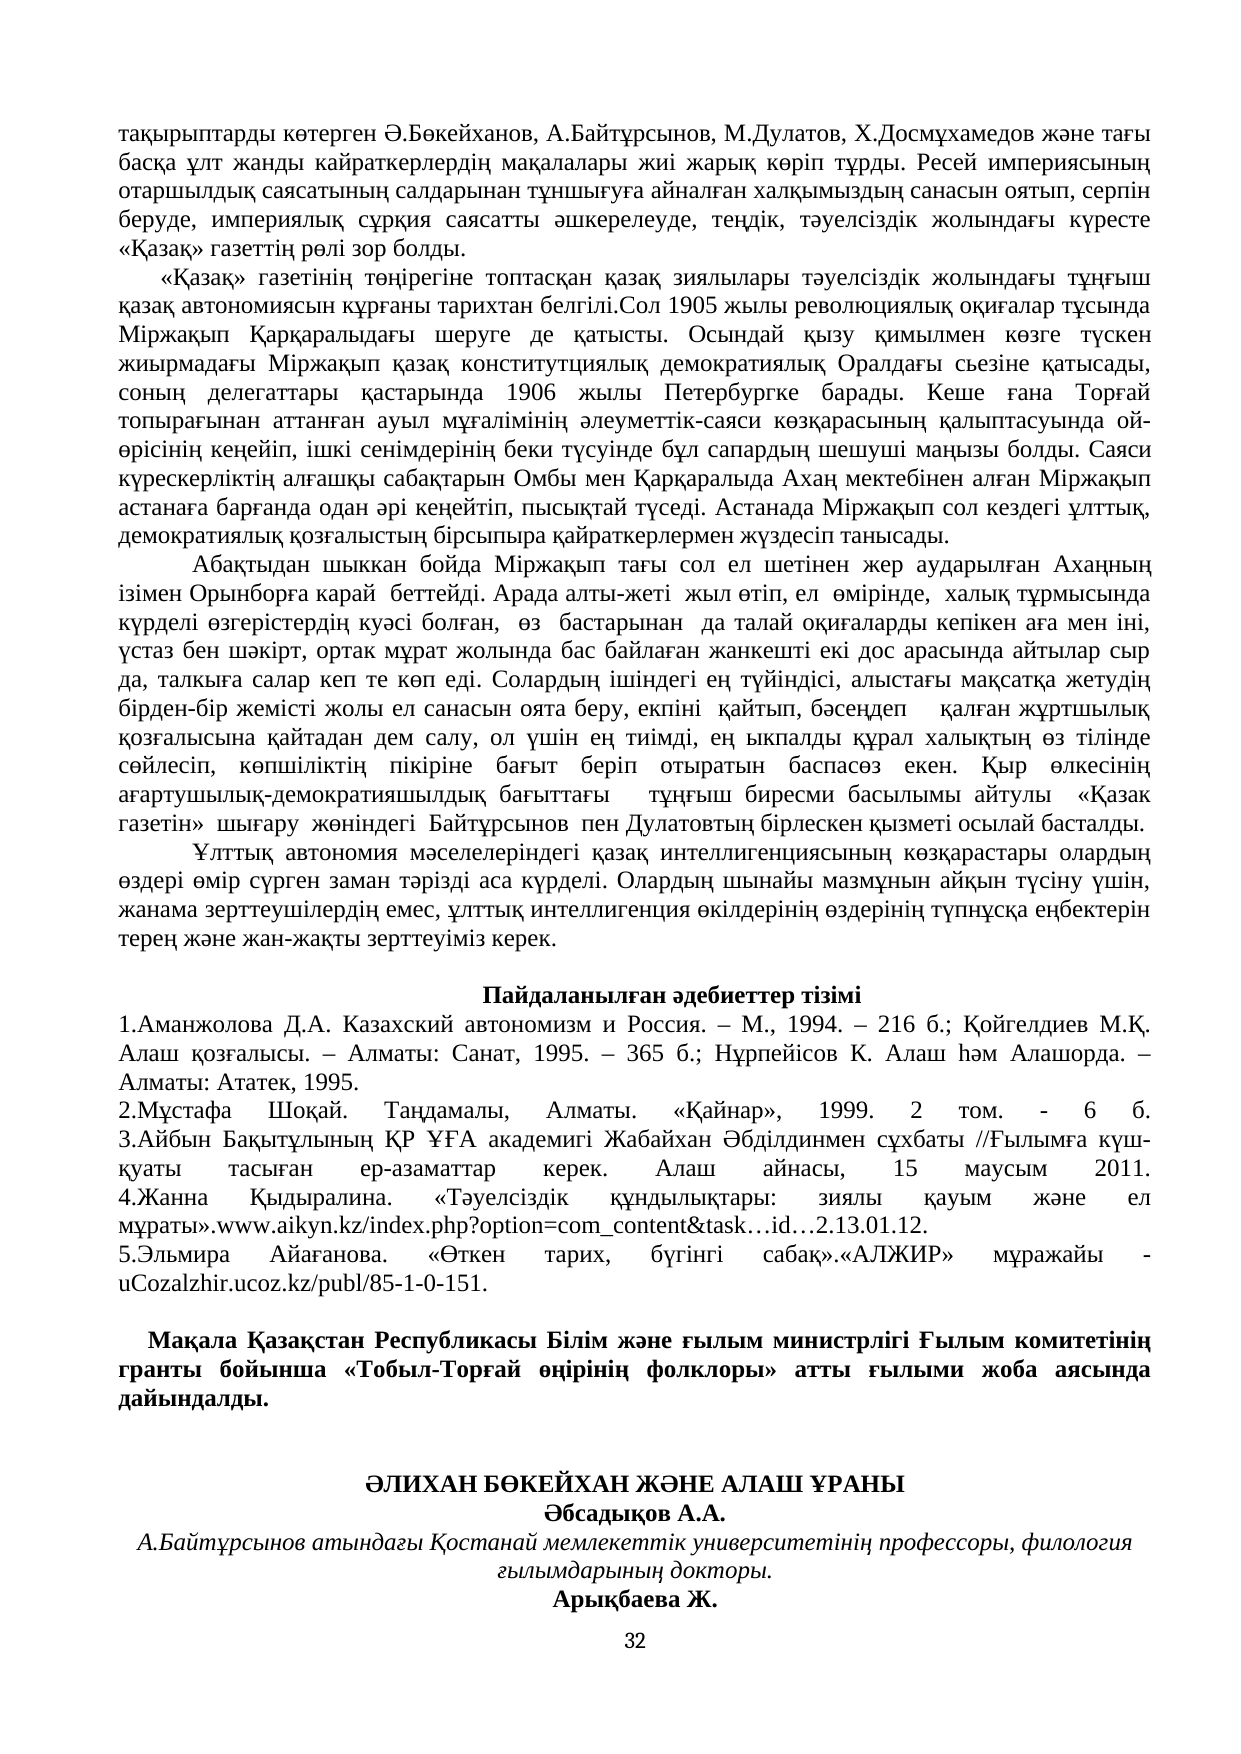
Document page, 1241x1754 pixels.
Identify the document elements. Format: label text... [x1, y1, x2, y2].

text Арықбаева Ж. [118, 1584, 1152, 1613]
text ӘЛИХАН БӨКЕЙХАН ЖӘНЕ АЛАШ ҰРАНЫ [118, 1469, 1152, 1498]
text Мақала Қазақстан Республикасы Білім және ғылым министрлігі Ғылым комитетінің гранты бойынша «Тобыл-Торғай өңірінің фолклоры» атты ғылыми жоба аясында дайындалды. [118, 1326, 1152, 1412]
text 1.Аманжолова Д.А. Казахский автономизм и Россия. – М., 1994. – 216 б.; Қойгелдиев М.Қ. Алаш қозғалысы. – Алматы: Санат, 1995. – 365 б.; Нұрпейісов К. Алаш hәм Алашорда. – Алматы: Ататек, 1995. [118, 1009, 1152, 1096]
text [118, 118, 1152, 262]
text 2.Мұстафа Шоқай. Таңдамалы, Алматы. «Қайнар», 1999. 2 том. - 6 б. 3.Айбын Бақытұлының ҚР ҰҒА академигі Жабайхан Әбділдинмен сұхбаты //Ғылымға күш-қуаты тасыған ер-азаматтар керек. Алаш айнасы, 15 маусым 2011. 4.Жанна Қыдыралина. «Тәуелсіздік құндылықтары: зиялы қауым және ел мұраты».www.aіkyn.kz/іndex.php?optіon=com_content&task…іd…2.13.01.12. 5.Эльмира Айағанова. «Өткен тарих, бүгінгі сабақ».«АЛЖИР» мұражайы - uCozalzhіr.ucoz.kz/publ/85-1-0-151. [118, 1096, 1152, 1297]
text Пайдаланылған әдебиеттер тізімі [118, 981, 1152, 1009]
text А.Байтұрсынов атындағы Қостанай мемлекеттік университетінің профессоры, филология ғылымдарының докторы. [118, 1527, 1152, 1584]
text Абақтыдан шыккан бойда Міржақып тағы сол ел шетінен жер аударылған Ахаңның ізімен Орынборға карай беттейді. Арада алты-жеті жыл өтіп, ел өмірінде, халық тұрмысында күрделі өзгерістердің куәсі болған, өз бастарынан да талай оқиғаларды кепікен аға мен іні, үстаз бен шәкірт, ортак мұрат жолында бас байлаған жанкешті екі дос арасында айтылар сыр да, талкыға салар кеп те көп еді. Солардың ішіндегі ең түйіндісі, алыстағы мақсатқа жетудің бірден-бір жемісті жолы ел санасын оята беру, екпіні қайтып, бәсеңдеп қалған жұртшылық қозғалысына қайтадан дем салу, ол үшін ең тиімді, ең ыкпалды құрал халықтың өз тілінде сөйлесіп, көпшіліктің пікіріне бағыт беріп отыратын баспасөз екен. Қыр өлкесінің ағартушылық-демократияшылдық бағыттағы тұңғыш биресми басылымы айтулы «Қазак газетін» шығару жөніндегі Байтұрсынов пен Дулатовтың бірлескен қызметі осылай басталды. [118, 549, 1152, 837]
text Ұлттық автономия мәселелеріндегі қазақ интеллигенциясының көзқарастары олардың өздері өмір сүрген заман тәрізді аса күрделі. Олардың шынайы мазмұнын айқын түсіну үшін, жанама зерттеушілердің емес, ұлттық интеллигенция өкілдерінің өздерінің түпнұсқа еңбектерін терең және жан-жақты зерттеуіміз керек. [118, 837, 1152, 952]
text Әбсадықов А.А. [118, 1498, 1152, 1527]
text «Қазақ» газетінің төңірегіне топтасқан қазақ зиялылары тәуелсіздік жолындағы тұңғыш қазақ автономиясын кұрғаны тарихтан белгілі.Сол 1905 жылы революциялық оқиғалар тұсында Міржақып Қарқаралыдағы шеруге де қатысты. Осындай қызу қимылмен көзге түскен жиырмадағы Міржақып қазақ конститутциялық демократиялық Оралдағы сьезіне қатысады, соның делегаттары қастарында 1906 жылы Петербургке барады. Кеше ғана Торғай топырағынан аттанған ауыл мұғалімінің әлеуметтік-саяси көзқарасының қалыптасуында ой-өрісінің кеңейіп, ішкі сенімдерінің беки түсуінде бұл сапардың шешуші маңызы болды. Саяси күрескерліктің алғашқы сабақтарын Омбы мен Қарқаралыда Ахаң мектебінен алған Міржақып астанаға барғанда одан әрі кеңейтіп, пысықтай түседі. Астанада Міржақып сол кездегі ұлттық, демократиялық қозғалыстың бірсыпыра қайраткерлермен жүздесіп танысады. [118, 262, 1152, 549]
